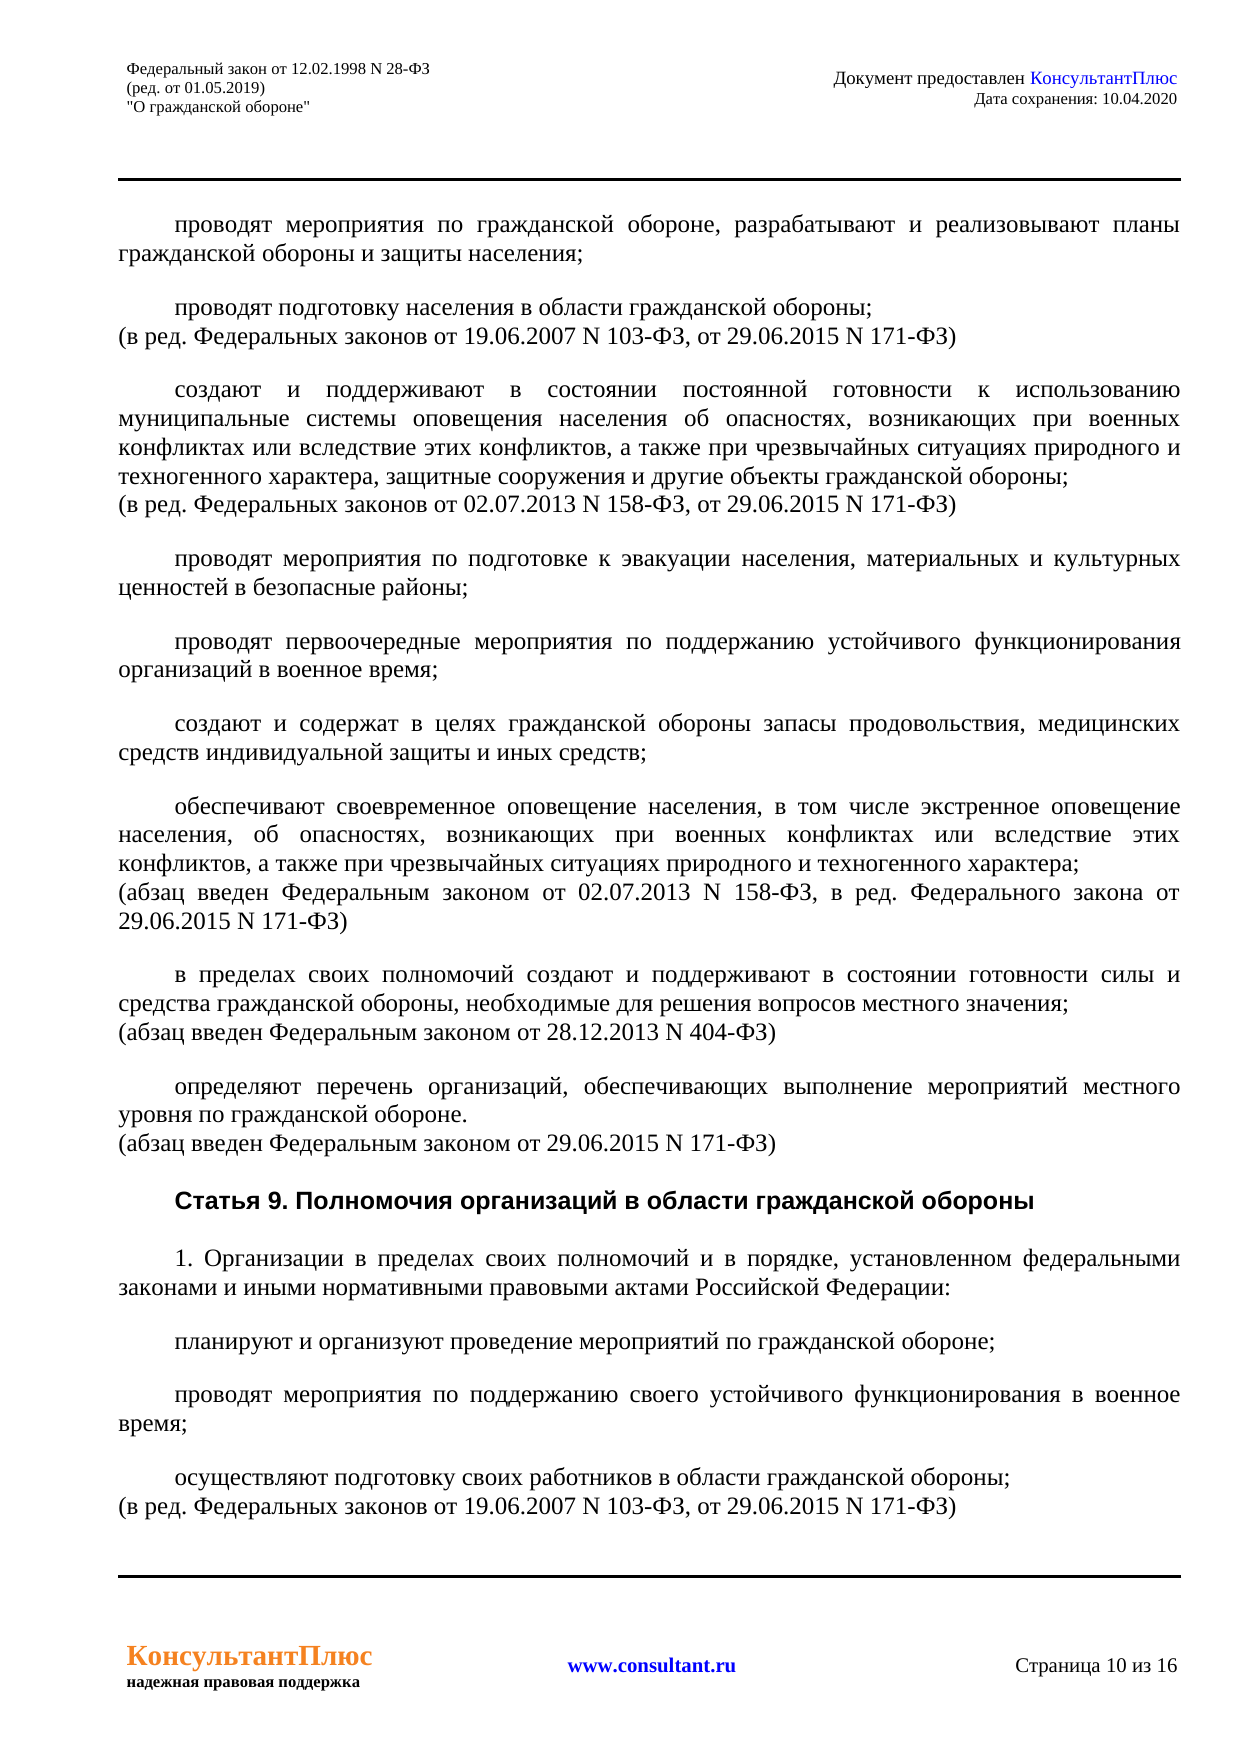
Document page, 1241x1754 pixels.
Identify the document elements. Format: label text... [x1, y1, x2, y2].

text (абзац введен Федеральным законом от 02.07.2013 N 158-ФЗ, в ред. Федерального закона от 29.06.2015 N 171-ФЗ) [118, 877, 1181, 934]
text создают и поддерживают в состоянии постоянной готовности к использованию муниципальные системы оповещения населения об опасностях, возникающих при военных конфликтах или вследствие этих конфликтов, а также при чрезвычайных ситуациях природного и техногенного характера, защитные сооружения и другие объекты гражданской обороны; [118, 374, 1181, 489]
text проводят мероприятия по гражданской обороне, разрабатывают и реализовывают планы гражданской обороны и защиты населения; [118, 209, 1181, 267]
title Статья 9. Полномочия организаций в области гражданской обороны [118, 1186, 1181, 1214]
text проводят подготовку населения в области гражданской обороны; [118, 292, 1181, 321]
text (абзац введен Федеральным законом от 29.06.2015 N 171-ФЗ) [118, 1128, 1181, 1157]
text (в ред. Федеральных законов от 19.06.2007 N 103-ФЗ, от 29.06.2015 N 171-ФЗ) [118, 1491, 1181, 1519]
text планируют и организуют проведение мероприятий по гражданской обороне; [118, 1326, 1181, 1354]
text определяют перечень организаций, обеспечивающих выполнение мероприятий местного уровня по гражданской обороне. [118, 1071, 1181, 1128]
text (в ред. Федеральных законов от 02.07.2013 N 158-ФЗ, от 29.06.2015 N 171-ФЗ) [118, 489, 1181, 518]
text в пределах своих полномочий создают и поддерживают в состоянии готовности силы и средства гражданской обороны, необходимые для решения вопросов местного значения; [118, 959, 1181, 1017]
text проводят мероприятия по поддержанию своего устойчивого функционирования в военное время; [118, 1379, 1181, 1437]
text создают и содержат в целях гражданской обороны запасы продовольствия, медицинских средств индивидуальной защиты и иных средств; [118, 708, 1181, 766]
text 1. Организации в пределах своих полномочий и в порядке, установленном федеральными законами и иными нормативными правовыми актами Российской Федерации: [118, 1243, 1181, 1301]
text проводят первоочередные мероприятия по поддержанию устойчивого функционирования организаций в военное время; [118, 626, 1181, 683]
text проводят мероприятия по подготовке к эвакуации населения, материальных и культурных ценностей в безопасные районы; [118, 543, 1181, 601]
text обеспечивают своевременное оповещение населения, в том числе экстренное оповещение населения, об опасностях, возникающих при военных конфликтах или вследствие этих конфликтов, а также при чрезвычайных ситуациях природного и техногенного характера; [118, 791, 1181, 877]
text осуществляют подготовку своих работников в области гражданской обороны; [118, 1462, 1181, 1491]
text (в ред. Федеральных законов от 19.06.2007 N 103-ФЗ, от 29.06.2015 N 171-ФЗ) [118, 321, 1181, 349]
text (абзац введен Федеральным законом от 28.12.2013 N 404-ФЗ) [118, 1017, 1181, 1046]
